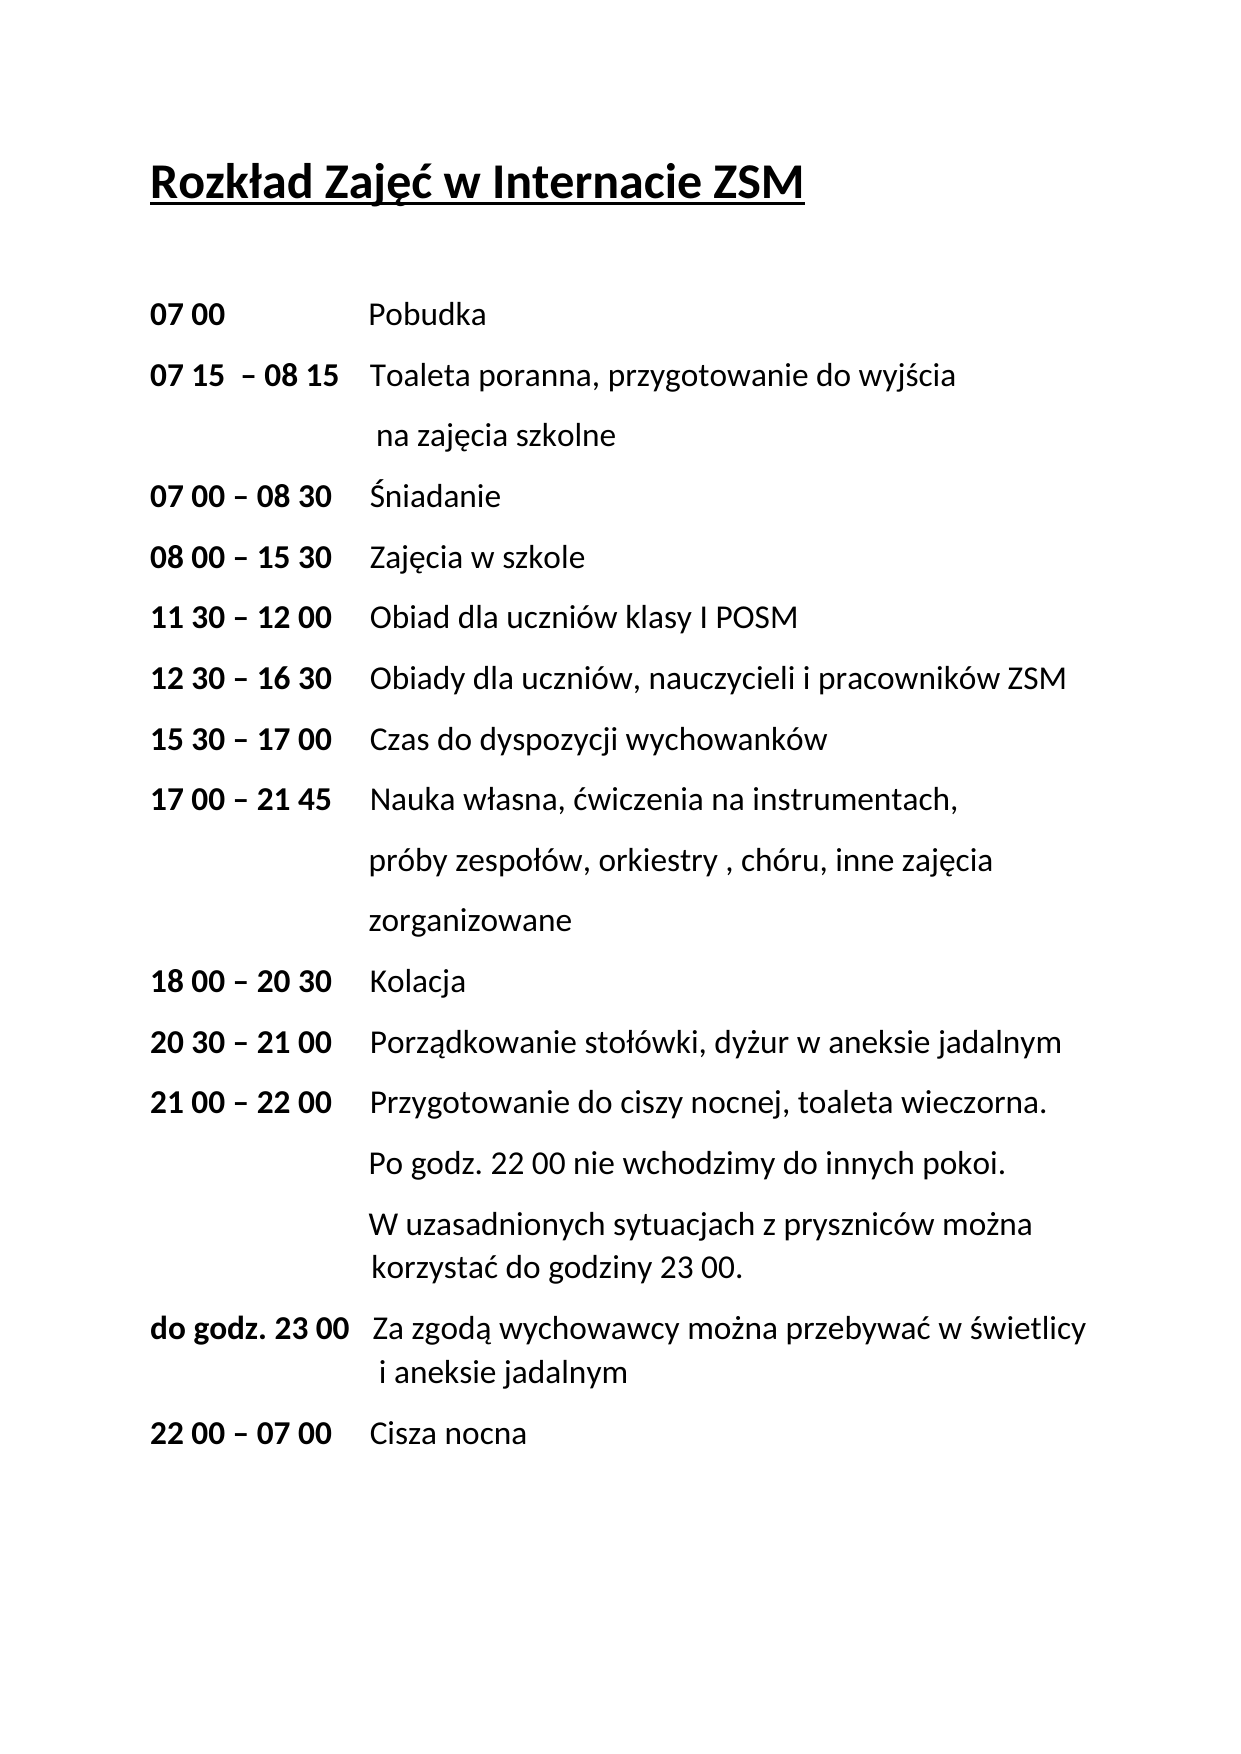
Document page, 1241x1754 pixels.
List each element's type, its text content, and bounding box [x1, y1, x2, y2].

text 07 15 – 08 15 Toaleta poranna, przygotowanie do wyjścia [150, 354, 1090, 394]
text 15 30 – 17 00 Czas do dyspozycji wychowanków [150, 717, 1090, 758]
text 17 00 – 21 45 Nauka własna, ćwiczenia na instrumentach, [150, 778, 1090, 819]
text na zajęcia szkolne [150, 414, 1090, 455]
text 12 30 – 16 30 Obiady dla uczniów, nauczycieli i pracowników ZSM [150, 657, 1090, 698]
text do godz. 23 00 Za zgodą wychowawcy można przebywać w świetlicy i aneksie jadalnym [150, 1307, 1090, 1392]
text Rozkład Zajęć w Internacie ZSM [150, 150, 1090, 211]
text 07 00 – 08 30 Śniadanie [150, 475, 1090, 516]
text 20 30 – 21 00 Porządkowanie stołówki, dyżur w aneksie jadalnym [150, 1021, 1090, 1061]
text 22 00 – 07 00 Cisza nocna [150, 1412, 1090, 1452]
text Po godz. 22 00 nie wchodzimy do innych pokoi. [150, 1142, 1090, 1183]
text 08 00 – 15 30 Zajęcia w szkole [150, 536, 1090, 576]
text zorganizowane [150, 899, 1090, 940]
text 21 00 – 22 00 Przygotowanie do ciszy nocnej, toaleta wieczorna. [150, 1081, 1090, 1122]
text W uzasadnionych sytuacjach z pryszniców można korzystać do godziny 23 00. [150, 1202, 1090, 1287]
text 11 30 – 12 00 Obiad dla uczniów klasy I POSM [150, 596, 1090, 637]
text 18 00 – 20 30 Kolacja [150, 960, 1090, 1001]
text 07 00 Pobudka [150, 293, 1090, 334]
text próby zespołów, orkiestry , chóru, inne zajęcia [150, 839, 1090, 879]
